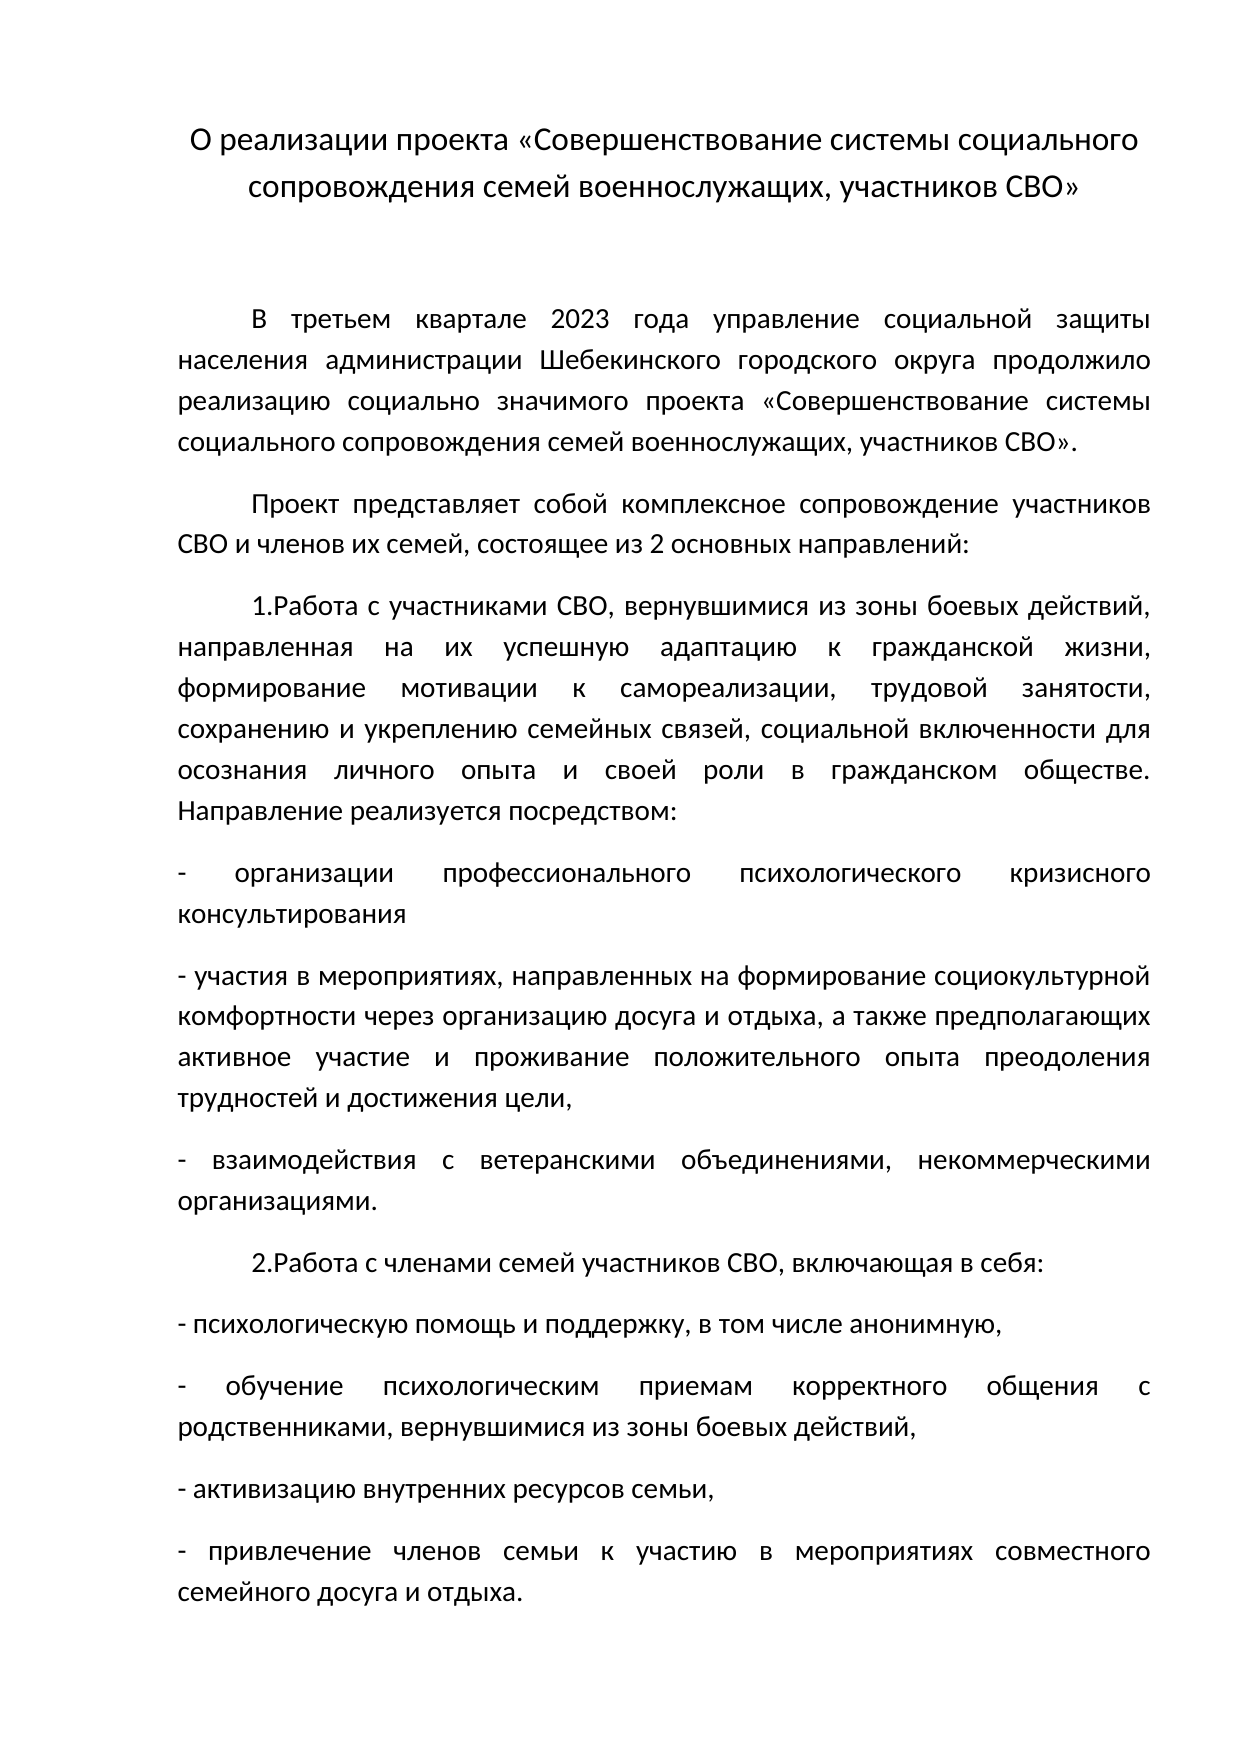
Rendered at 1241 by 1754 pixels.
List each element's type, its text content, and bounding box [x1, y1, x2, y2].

text Проект представляет собой комплексное сопровождение участников СВО и членов их семей, состоящее из 2 основных направлений: [177, 485, 1152, 561]
text - активизацию внутренних ресурсов семьи, [177, 1470, 1152, 1506]
text - привлечение членов семьи к участию в мероприятиях совместного семейного досуга и отдыха. [177, 1532, 1152, 1608]
text 1.Работа с участниками СВО, вернувшимися из зоны боевых действий, направленная на их успешную адаптацию к гражданской жизни, формирование мотивации к самореализации, трудовой занятости, сохранению и укреплению семейных связей, социальной включенности для осознания личного опыта и своей роли в гражданском обществе. Направление реализуется посредством: [177, 587, 1152, 828]
text 2.Работа с членами семей участников СВО, включающая в себя: [177, 1244, 1152, 1279]
text - обучение психологическим приемам корректного общения с родственниками, вернувшимися из зоны боевых действий, [177, 1367, 1152, 1444]
text - участия в мероприятиях, направленных на формирование социокультурной комфортности через организацию досуга и отдыха, а также предполагающих активное участие и проживание положительного опыта преодоления трудностей и достижения цели, [177, 957, 1152, 1115]
text В третьем квартале 2023 года управление социальной защиты населения администрации Шебекинского городского округа продолжило реализацию социально значимого проекта «Совершенствование системы социального сопровождения семей военнослужащих, участников СВО». [177, 300, 1152, 458]
text - психологическую помощь и поддержку, в том числе анонимную, [177, 1306, 1152, 1341]
text О реализации проекта «Совершенствование системы социального сопровождения семей военнослужащих, участников СВО» [177, 118, 1152, 206]
text - организации профессионального психологического кризисного консультирования [177, 854, 1152, 930]
text - взаимодействия с ветеранскими объединениями, некоммерческими организациями. [177, 1141, 1152, 1218]
